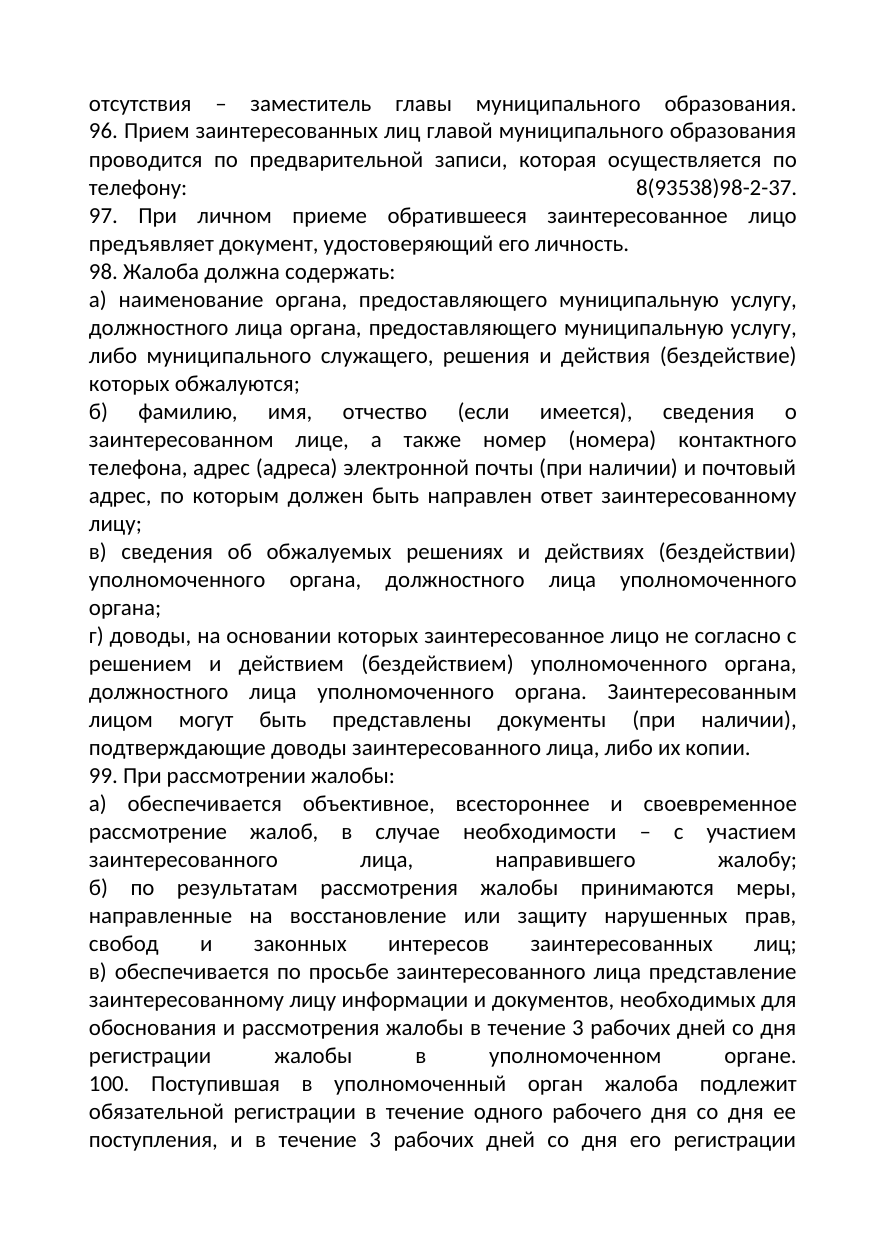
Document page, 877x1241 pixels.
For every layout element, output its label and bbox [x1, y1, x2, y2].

text [89, 89, 797, 1153]
